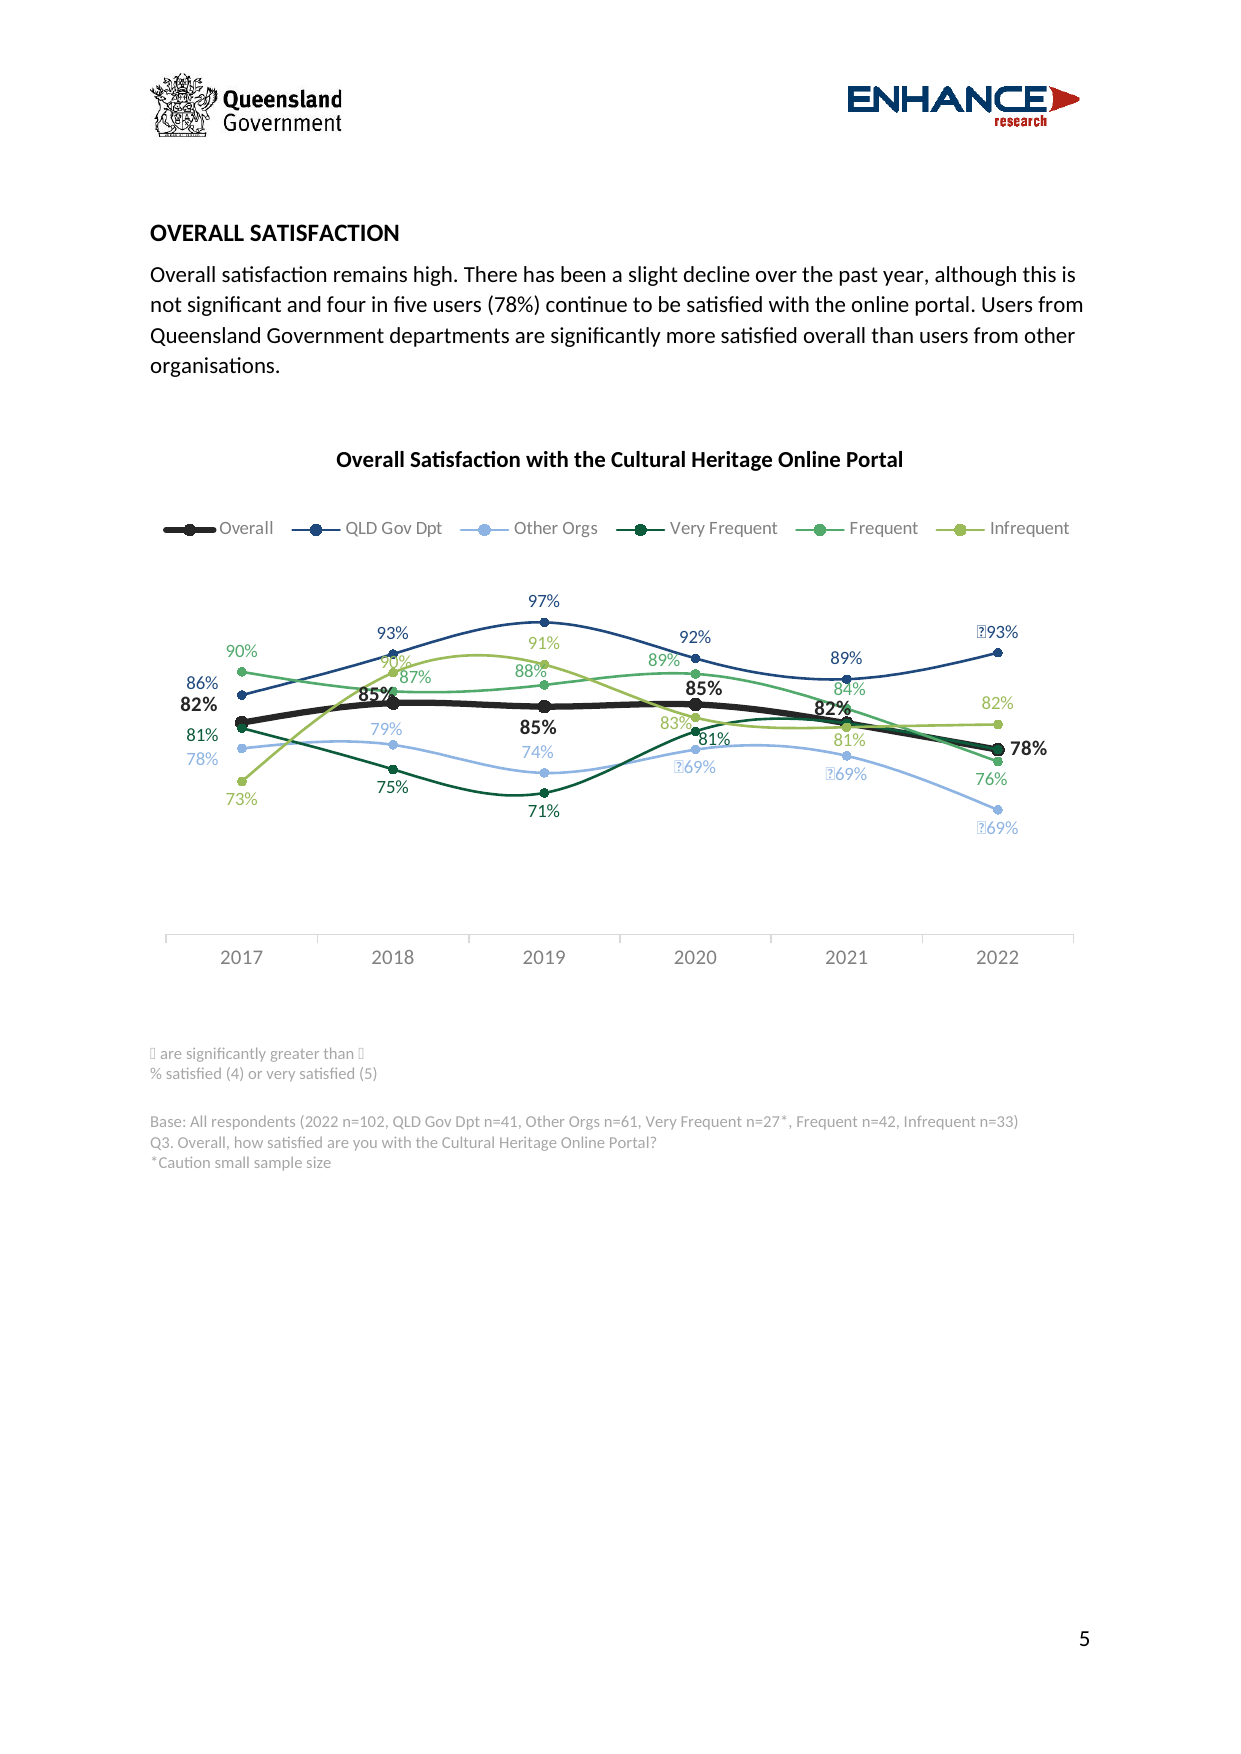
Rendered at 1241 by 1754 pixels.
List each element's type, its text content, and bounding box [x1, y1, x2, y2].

subtitle Base: All respondents (2022 n=102, QLD Gov Dpt n=41, Other Orgs n=61, Very Frequent n=27*, Frequent n=42, Infrequent n=33) [150, 1112, 1090, 1132]
subtitle % satisfied (4) or very satisfied (5) [150, 1063, 1090, 1084]
text Overall Satisfaction with the Cultural Heritage Online Portal [150, 445, 1090, 473]
text Overall satisfaction remains high. There has been a slight decline over the past year, although this is not significant and four in five users (78%) continue to be satisfied with the online portal. Users from Queensland Government departments are significantly more satisfied overall than users from other organisations. [150, 260, 1090, 379]
subtitle Q3. Overall, how satisfied are you with the Cultural Heritage Online Portal? [150, 1132, 1090, 1152]
picture [843, 78, 1086, 137]
subtitle *Caution small sample size [150, 1152, 1090, 1173]
picture [150, 73, 342, 137]
subtitle are significantly greater than [150, 1043, 1090, 1063]
subtitle OVERALL SATISFACTION [150, 217, 1090, 248]
